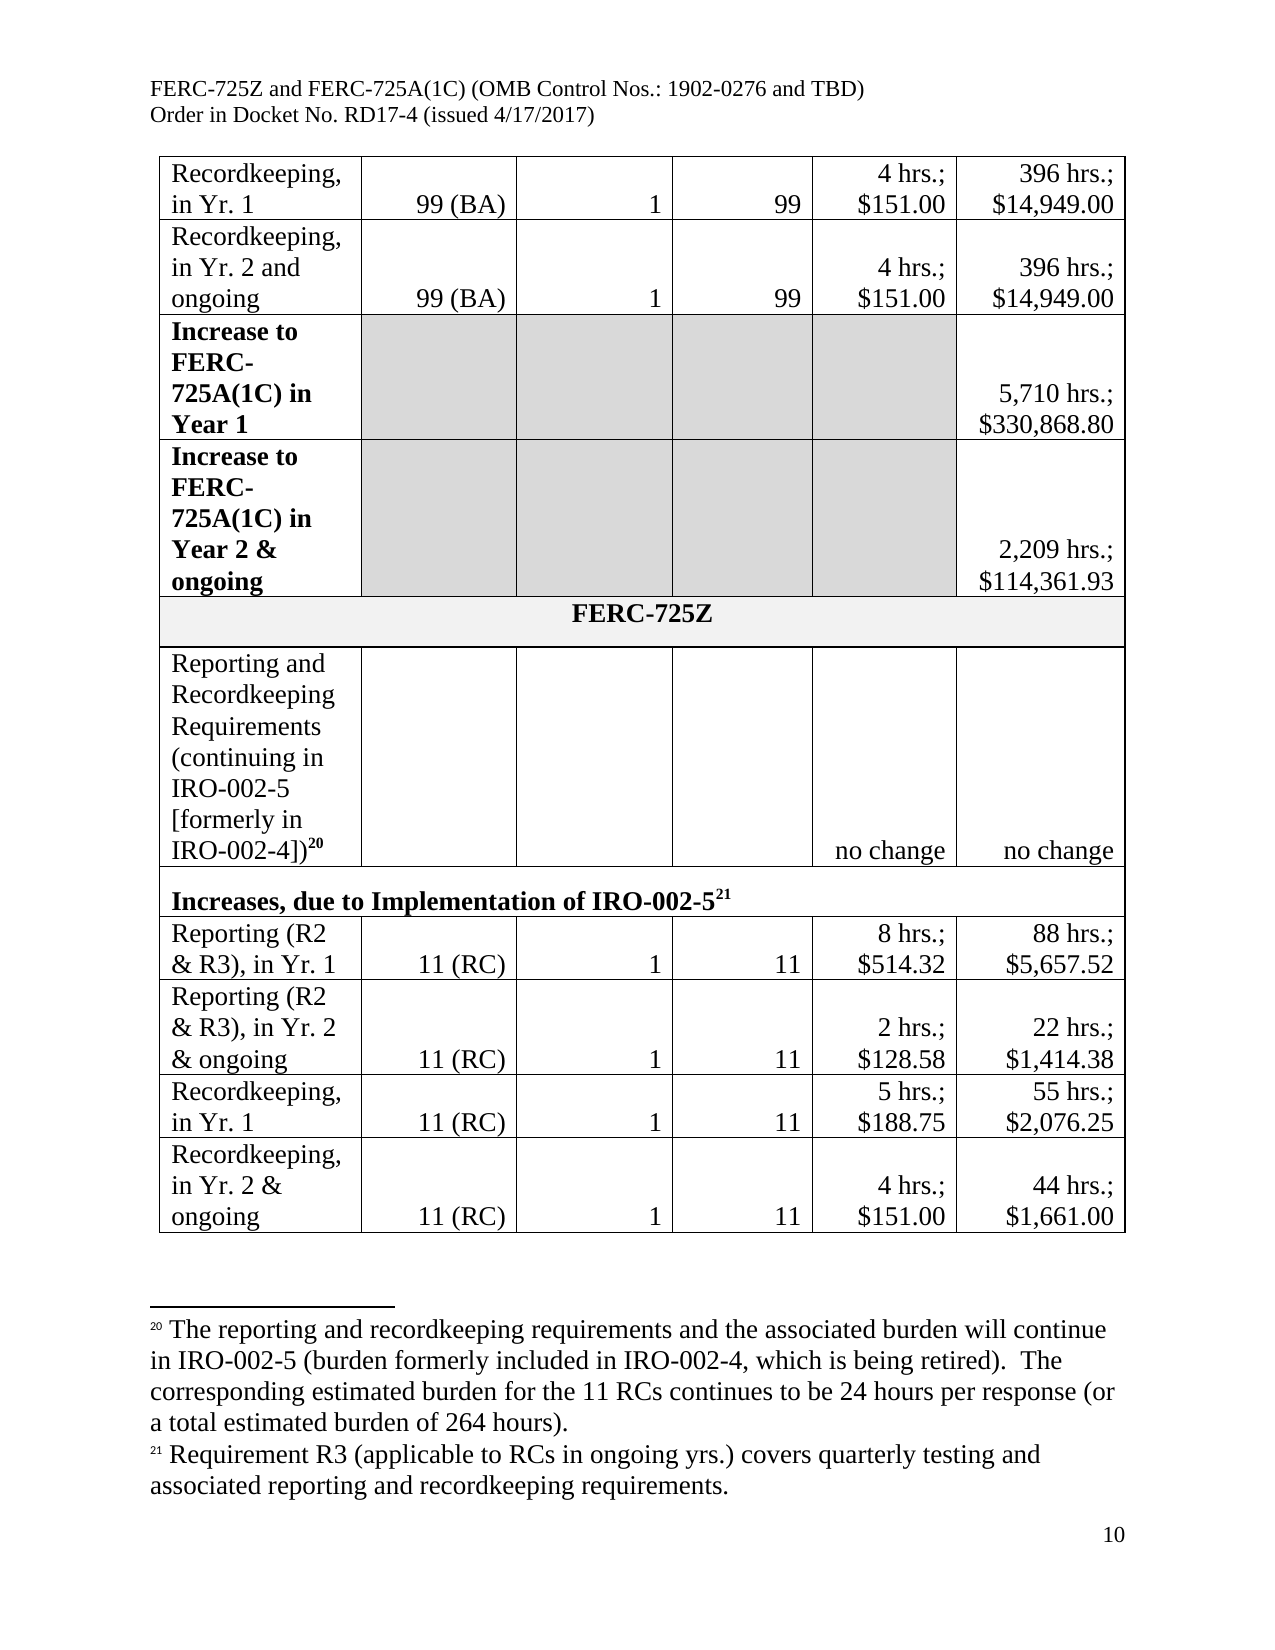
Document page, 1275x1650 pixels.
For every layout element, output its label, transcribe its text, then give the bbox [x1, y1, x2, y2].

table_cell 2 hrs.; $128.58 [813, 980, 956, 1074]
table_cell [673, 315, 812, 439]
table_cell 22 hrs.; $1,414.38 [957, 980, 1124, 1074]
table_cell 4 hrs.; $151.00 [813, 157, 956, 219]
table_cell 11 (RC) [362, 1138, 516, 1232]
table_cell 11 (RC) [362, 980, 516, 1074]
table_cell Increase to FERC-725A(1C) in Year 1 [160, 315, 361, 439]
table_cell Increases, due to Implementation of IRO-002-5 [160, 867, 1124, 916]
table_cell [673, 440, 812, 596]
table_cell 396 hrs.; $14,949.00 [957, 157, 1124, 219]
table_cell 1 [517, 1138, 672, 1232]
table_cell 99 [673, 157, 812, 219]
table_cell Recordkeeping, in Yr. 1 [160, 1075, 361, 1137]
table_cell Reporting (R2 & R3), in Yr. 2 & ongoing [160, 980, 361, 1074]
table_cell 11 [673, 1138, 812, 1232]
table_cell 1 [517, 157, 672, 219]
table_cell no change [813, 648, 956, 866]
table_cell [517, 315, 672, 439]
table_cell [813, 315, 956, 439]
table_cell 4 hrs.; $151.00 [813, 1138, 956, 1232]
table_cell Reporting and Recordkeeping Requirements (continuing in IRO-002-5 [formerly in IRO-002-4]) [160, 648, 361, 866]
table_cell [362, 648, 516, 866]
table_cell 11 [673, 1075, 812, 1137]
table_cell [362, 440, 516, 596]
table_cell 396 hrs.; $14,949.00 [957, 220, 1124, 313]
table_cell 2,209 hrs.; $114,361.93 [957, 440, 1124, 596]
table_cell Recordkeeping, in Yr. 1 [160, 157, 361, 219]
table_cell 99 (BA) [362, 220, 516, 313]
table_cell 88 hrs.; $5,657.52 [957, 917, 1124, 979]
table_cell 5 hrs.; $188.75 [813, 1075, 956, 1137]
table_cell Reporting (R2 & R3), in Yr. 1 [160, 917, 361, 979]
table_cell [813, 440, 956, 596]
table_cell 55 hrs.; $2,076.25 [957, 1075, 1124, 1137]
table_cell 44 hrs.; $1,661.00 [957, 1138, 1124, 1232]
table_cell 99 (BA) [362, 157, 516, 219]
table_cell no change [957, 648, 1124, 866]
table_cell 4 hrs.; $151.00 [813, 220, 956, 313]
table_cell 8 hrs.; $514.32 [813, 917, 956, 979]
table_cell 1 [517, 1075, 672, 1137]
table_cell 1 [517, 980, 672, 1074]
table_cell 11 (RC) [362, 917, 516, 979]
table_cell 99 [673, 220, 812, 313]
table_cell [517, 440, 672, 596]
table_cell 1 [517, 220, 672, 313]
table_cell [362, 315, 516, 439]
table_cell Increase to FERC-725A(1C) in Year 2 & ongoing [160, 440, 361, 596]
table_cell [517, 648, 672, 866]
table_cell 5,710 hrs.; $330,868.80 [957, 315, 1124, 439]
table_cell 1 [517, 917, 672, 979]
table_cell 11 (RC) [362, 1075, 516, 1137]
table_cell Recordkeeping, in Yr. 2 and ongoing [160, 220, 361, 313]
table_cell Recordkeeping, in Yr. 2 & ongoing [160, 1138, 361, 1232]
table_cell [673, 648, 812, 866]
table_cell 11 [673, 917, 812, 979]
table_cell FERC-725Z [160, 597, 1124, 646]
table_cell 11 [673, 980, 812, 1074]
